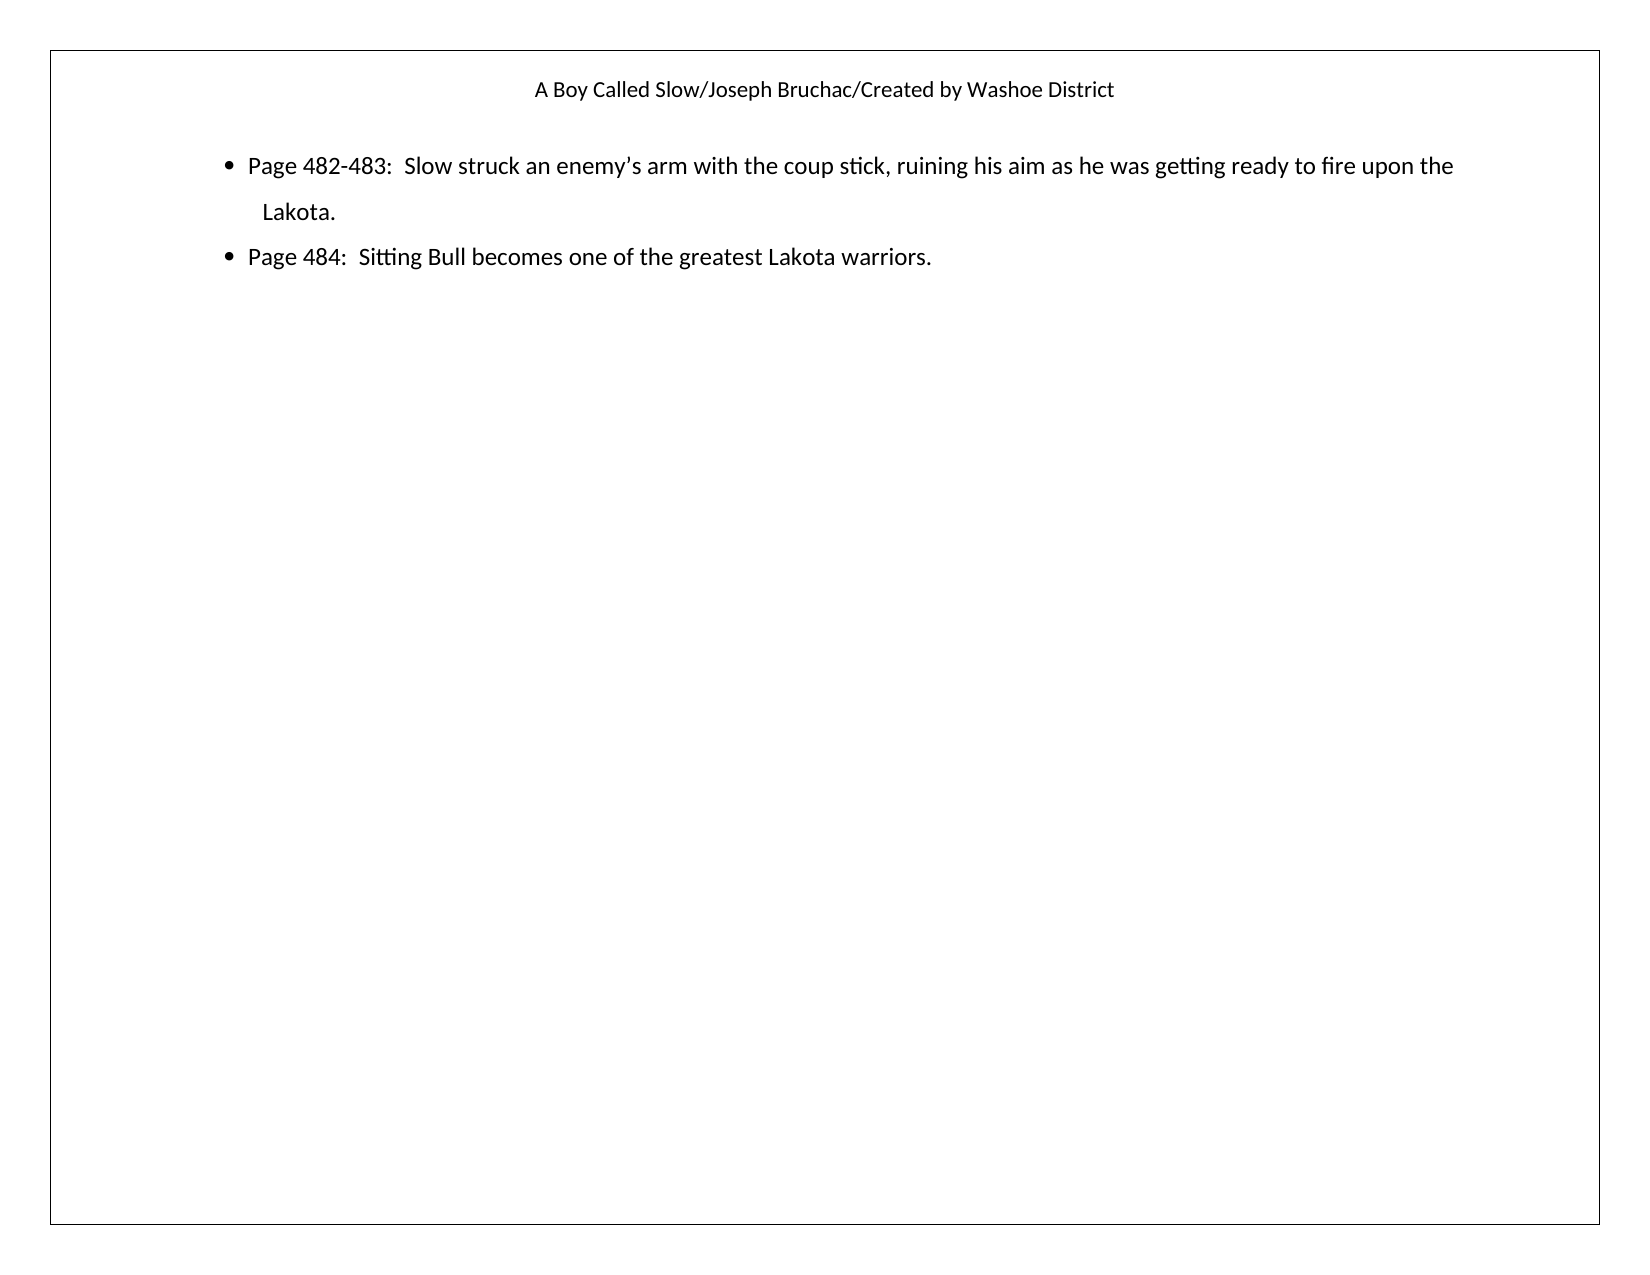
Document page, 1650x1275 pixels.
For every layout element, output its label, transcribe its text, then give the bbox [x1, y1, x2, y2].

list Page 484: Sitting Bull becomes one of the greatest Lakota warriors. [225, 241, 1500, 272]
list Page 482-483: Slow struck an enemy’s arm with the coup stick, ruining his aim as he was getting ready to fire upon the Lakota. [225, 150, 1500, 226]
